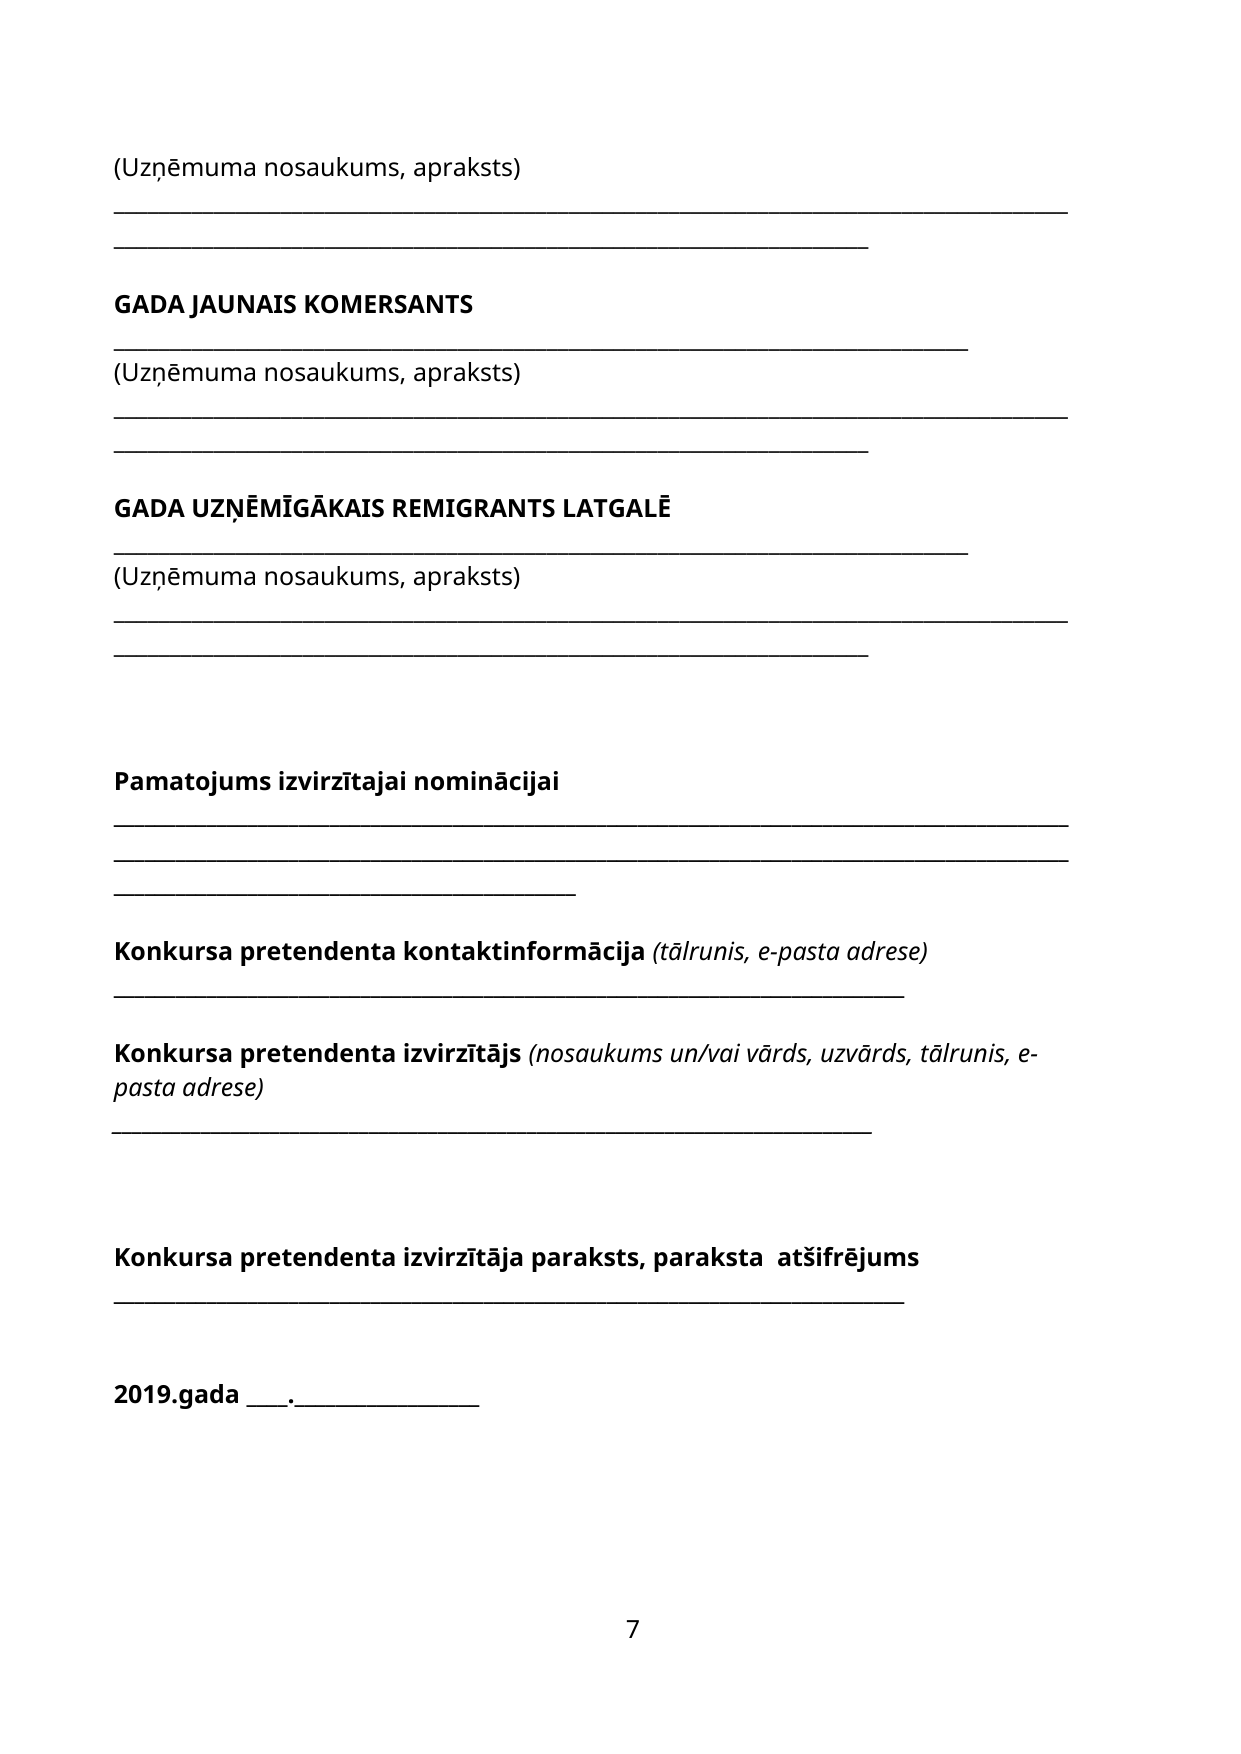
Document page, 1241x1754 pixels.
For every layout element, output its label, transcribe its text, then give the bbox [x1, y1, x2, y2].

text Konkursa pretendenta kontaktinformācija (tālrunis, e-pasta adrese) [114, 933, 1078, 967]
text _____________________________________________________________________________ [114, 1104, 1078, 1138]
text _____________________________________________________________________________ [114, 967, 1078, 1002]
text Konkursa pretendenta izvirzītājs (nosaukums un/vai vārds, uzvārds, tālrunis, e-pasta adrese) [114, 1036, 1078, 1104]
text Pamatojums izvirzītajai nominācijai [114, 763, 1078, 797]
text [114, 184, 1078, 252]
text (Uzņēmuma nosaukums, apraksts) [114, 150, 1078, 184]
text 2019.gada ____.__________________ [114, 1376, 1078, 1410]
text _____________________________________________________________________________ [114, 1274, 1078, 1308]
text _______________________________________________________________________________________________________________________________________________________________________________________________________________________________________ [114, 797, 1078, 899]
text Konkursa pretendenta izvirzītāja paraksts, paraksta atšifrējums [114, 1240, 1078, 1274]
text GADA UZŅĒMĪGĀKAIS REMIGRANTS LATGALĒ _____________________________________________________________________________ [114, 491, 1078, 559]
text GADA JAUNAIS KOMERSANTS _____________________________________________________________________________ [114, 286, 1078, 354]
text (Uzņēmuma nosaukums, apraksts) [114, 354, 1078, 388]
text (Uzņēmuma nosaukums, apraksts) [114, 559, 1078, 593]
